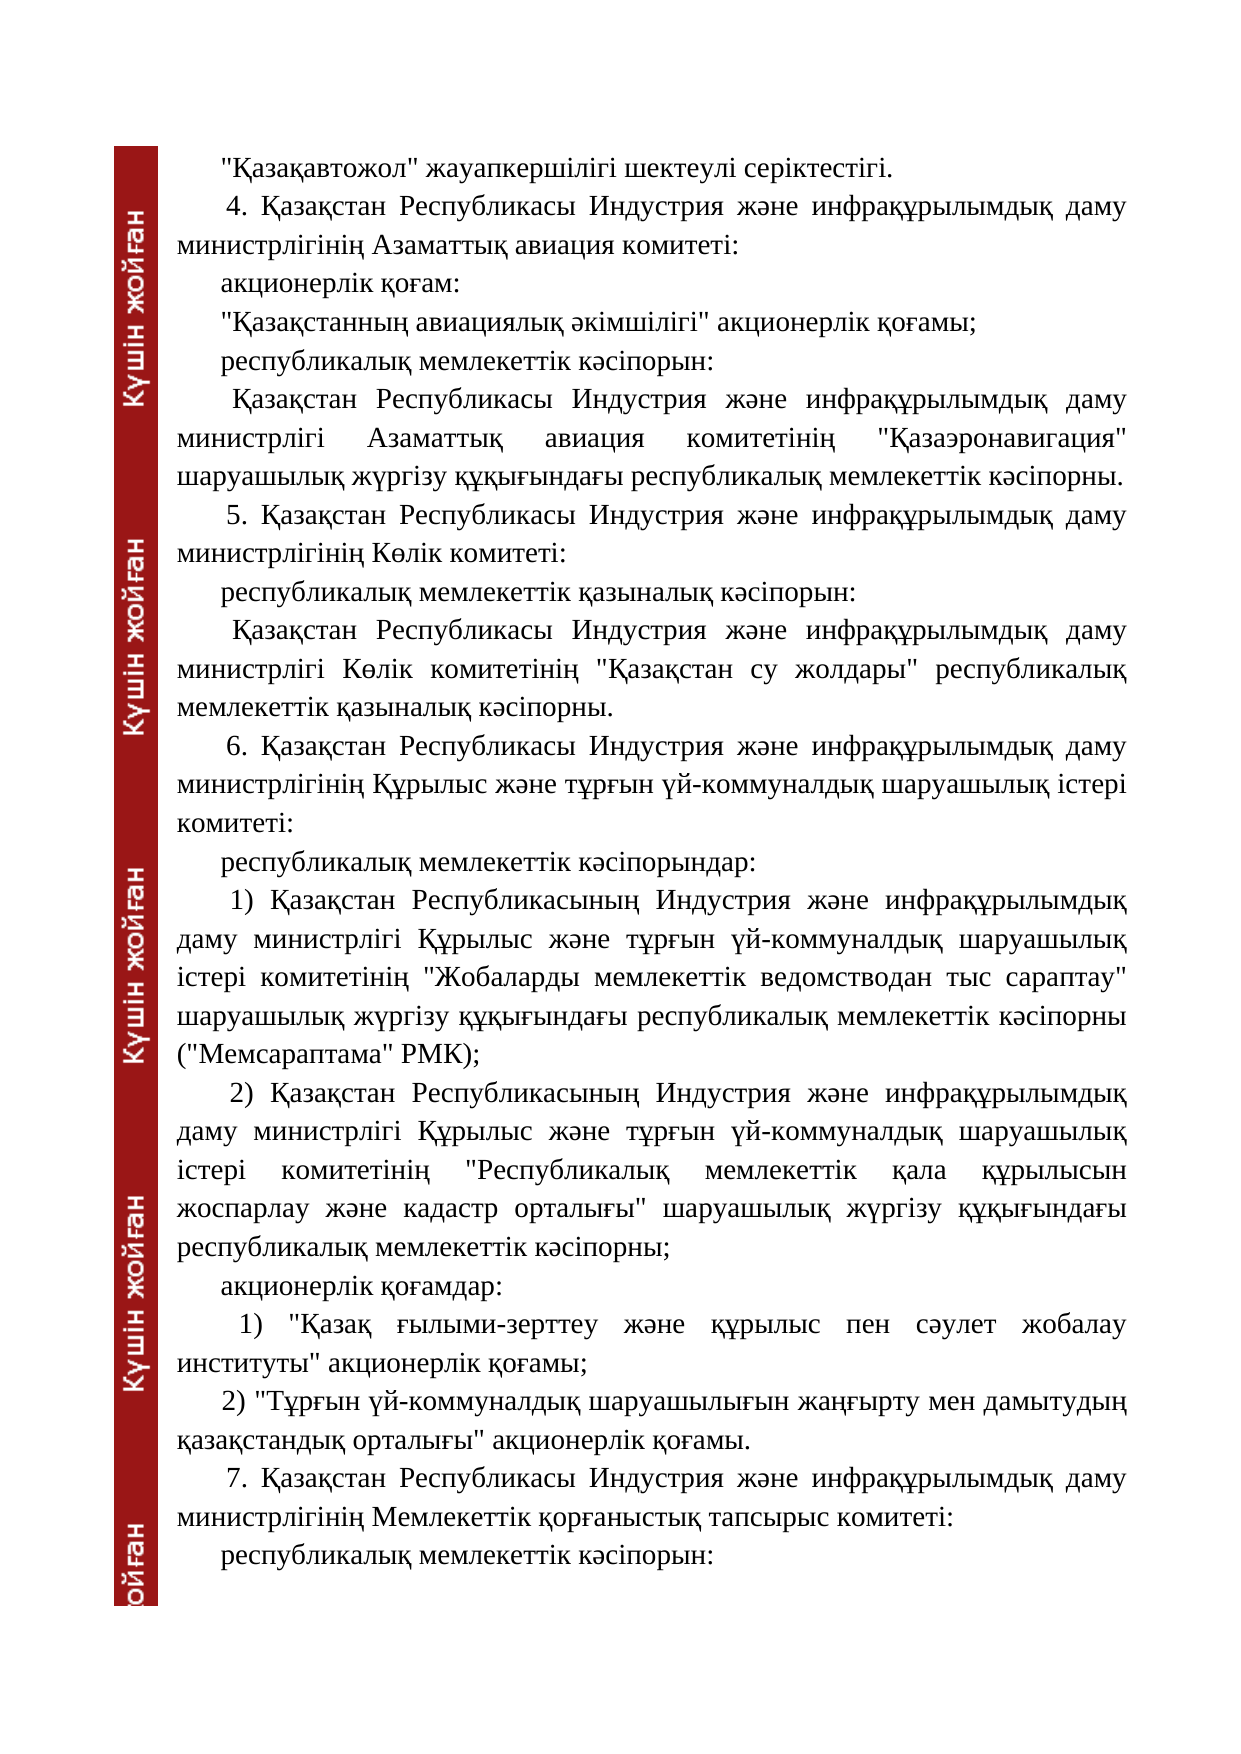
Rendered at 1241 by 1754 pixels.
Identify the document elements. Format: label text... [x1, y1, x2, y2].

text республикалық мемлекеттiк кәсiпорын: [112, 343, 1128, 376]
picture [114, 146, 158, 150]
text 6. Қазақстан Республикасы Индустрия және инфрақұрылымдық даму министрлігінің Құрылыс және тұрғын үй-коммуналдық шаруашылық істері комитеті: [112, 728, 1128, 839]
picture [114, 492, 158, 497]
text 4. Қазақстан Республикасы Индустрия және инфрақұрылымдық даму министрлігінің Азаматтық авиация комитеті: [112, 188, 1128, 261]
text "Қазақстанның авиациялық әкімшілігі" акционерлік қоғамы; [112, 304, 1128, 338]
text акционерлік қоғамдар: [112, 1268, 1128, 1301]
picture [114, 376, 158, 381]
picture [114, 261, 158, 266]
text 2) "Тұрғын үй-коммуналдық шаруашылығын жаңғырту мен дамытудың қазақстандық орталығы" акционерлік қоғамы. [112, 1383, 1128, 1455]
picture [114, 1532, 158, 1537]
text 1) Қазақстан Республикасының Индустрия және инфрақұрылымдық даму министрлігі Құрылыс және тұрғын үй-коммуналдық шаруашылық істері комитетінің "Жобаларды мемлекеттік ведомстводан тыс сараптау" шаруашылық жүргізу құқығындағы республикалық мемлекеттік кәсіпорны ("Мемсараптама" РМК); [112, 882, 1128, 1070]
picture [114, 1571, 158, 1606]
text 2) Қазақстан Республикасының Индустрия және инфрақұрылымдық даму министрлігі Құрылыс және тұрғын үй-коммуналдық шаруашылық істері комитетінің "Республикалық мемлекеттік қала құрылысын жоспарлау және кадастр орталығы" шаруашылық жүргізу құқығындағы республикалық мемлекеттік кәсіпорны; [112, 1075, 1128, 1263]
picture [114, 183, 158, 188]
text 5. Қазақстан Республикасы Индустрия және инфрақұрылымдық даму министрлігінің Көлік комитеті: [112, 497, 1128, 569]
text республикалық мемлекеттiк кәсiпорындар: [112, 844, 1128, 877]
picture [114, 1378, 158, 1383]
picture [114, 877, 158, 882]
picture [114, 299, 158, 304]
picture [114, 569, 158, 574]
picture [114, 607, 158, 612]
text Қазақстан Республикасы Индустрия және инфрақұрылымдық даму министрлігі Азаматтық авиация комитетінің "Қазаэронавигация" шаруашылық жүргізу құқығындағы республикалық мемлекеттік кәсіпорны. [112, 381, 1128, 492]
text республикалық мемлекеттiк қазыналық кәсiпорын: [112, 574, 1128, 607]
text Қазақстан Республикасы Индустрия және инфрақұрылымдық даму министрлігі Көлік комитетінің "Қазақстан су жолдары" республикалық мемлекеттік қазыналық кәсіпорны. [112, 612, 1128, 723]
picture [114, 1301, 158, 1306]
picture [114, 839, 158, 844]
picture [114, 338, 158, 343]
picture [114, 1263, 158, 1268]
text 1) "Қазақ ғылыми-зерттеу және құрылыс пен сәулет жобалау институты" акционерлік қоғамы; [112, 1306, 1128, 1378]
picture [114, 1070, 158, 1075]
picture [114, 723, 158, 728]
text акционерлік қоғам: [112, 266, 1128, 299]
text "Қазақавтожол" жауапкершілігі шектеулі серіктестігі. [112, 150, 1128, 183]
picture [114, 1455, 158, 1460]
text 7. Қазақстан Республикасы Индустрия және инфрақұрылымдық даму министрлігінің Мемлекеттік қорғаныстық тапсырыс комитеті: [112, 1460, 1128, 1532]
text республикалық мемлекеттiк кәсiпорын: [112, 1537, 1128, 1571]
